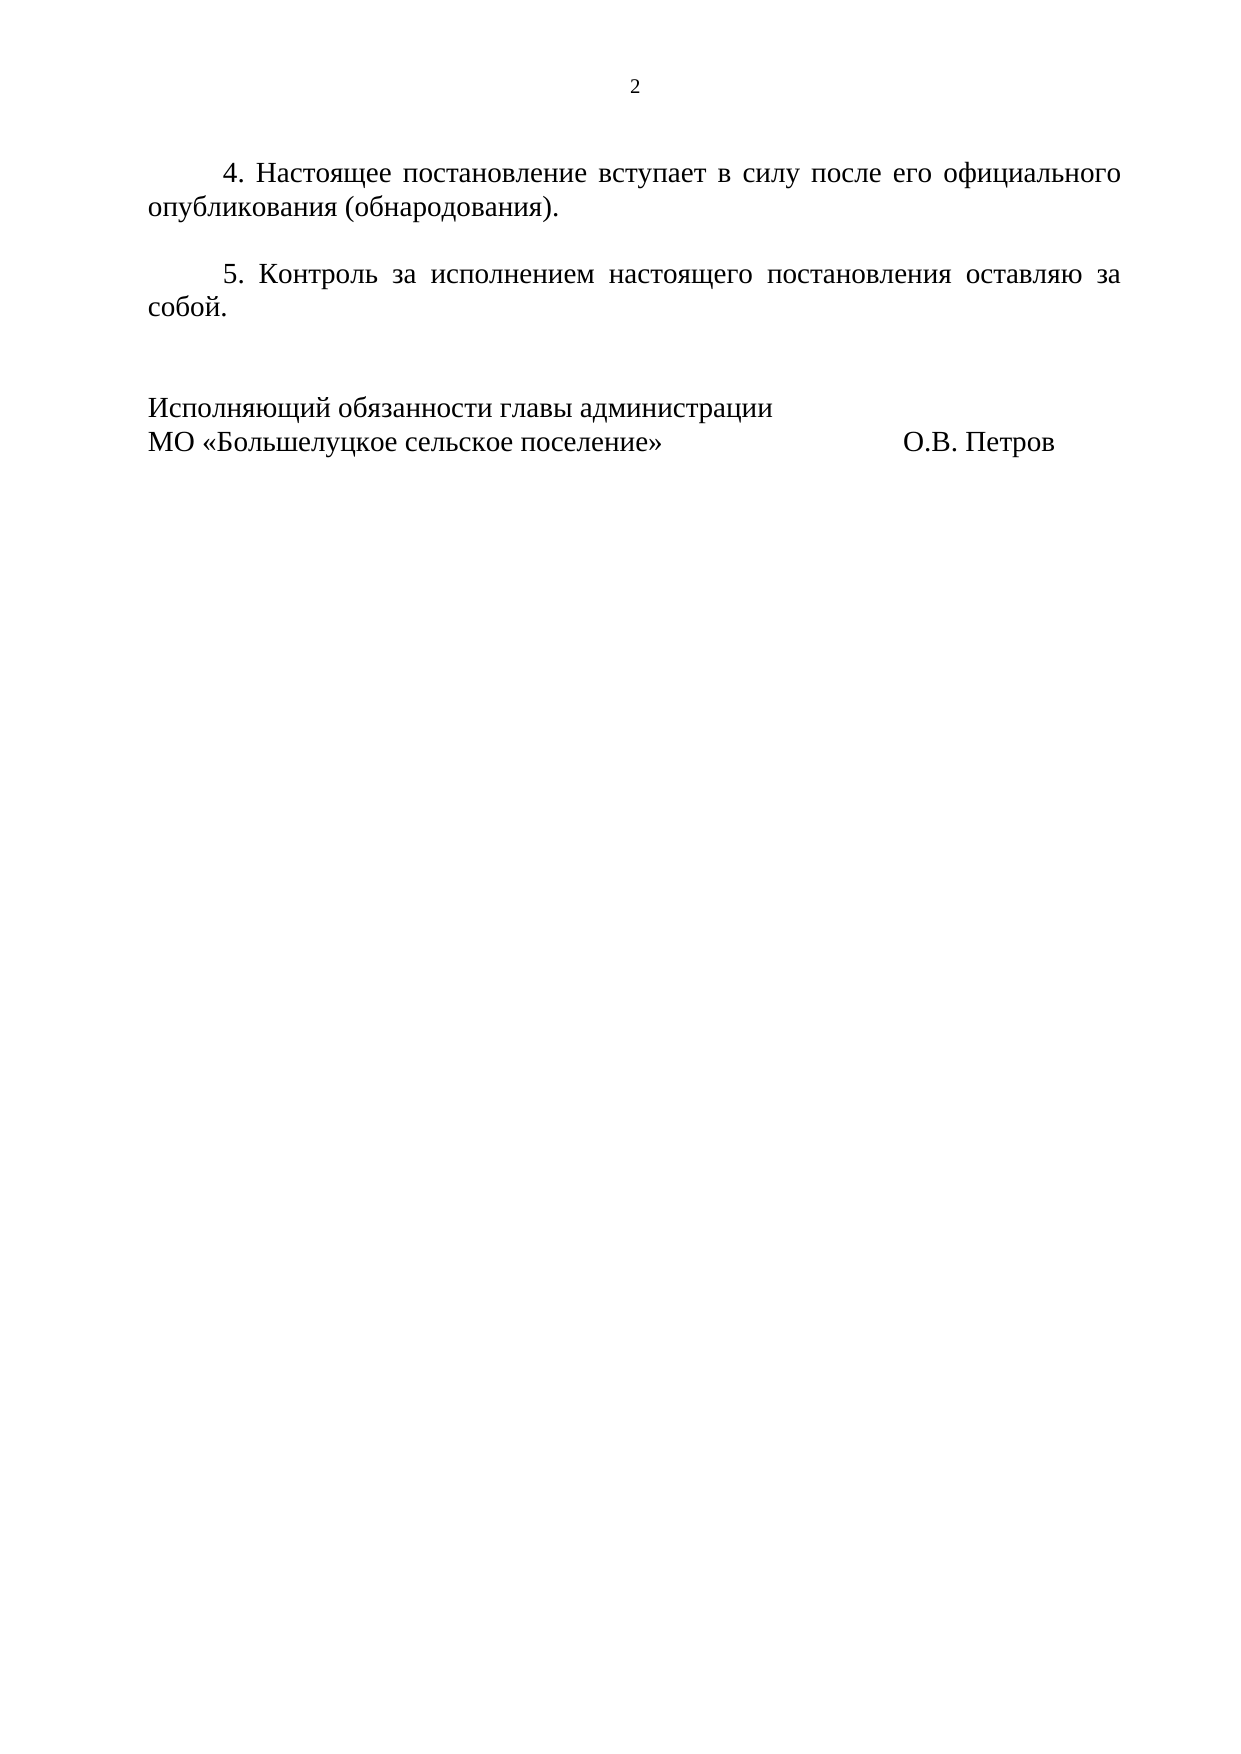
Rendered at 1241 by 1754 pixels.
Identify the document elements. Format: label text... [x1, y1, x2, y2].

text 4. Настоящее постановление вступает в силу после его официального опубликования (обнародования). [148, 155, 1122, 222]
text 5. Контроль за исполнением настоящего постановления оставляю за собой. [148, 256, 1122, 323]
text МО «Большелуцкое сельское поселение» О.В. Петров [148, 424, 1122, 457]
text Исполняющий обязанности главы администрации [148, 390, 1122, 424]
